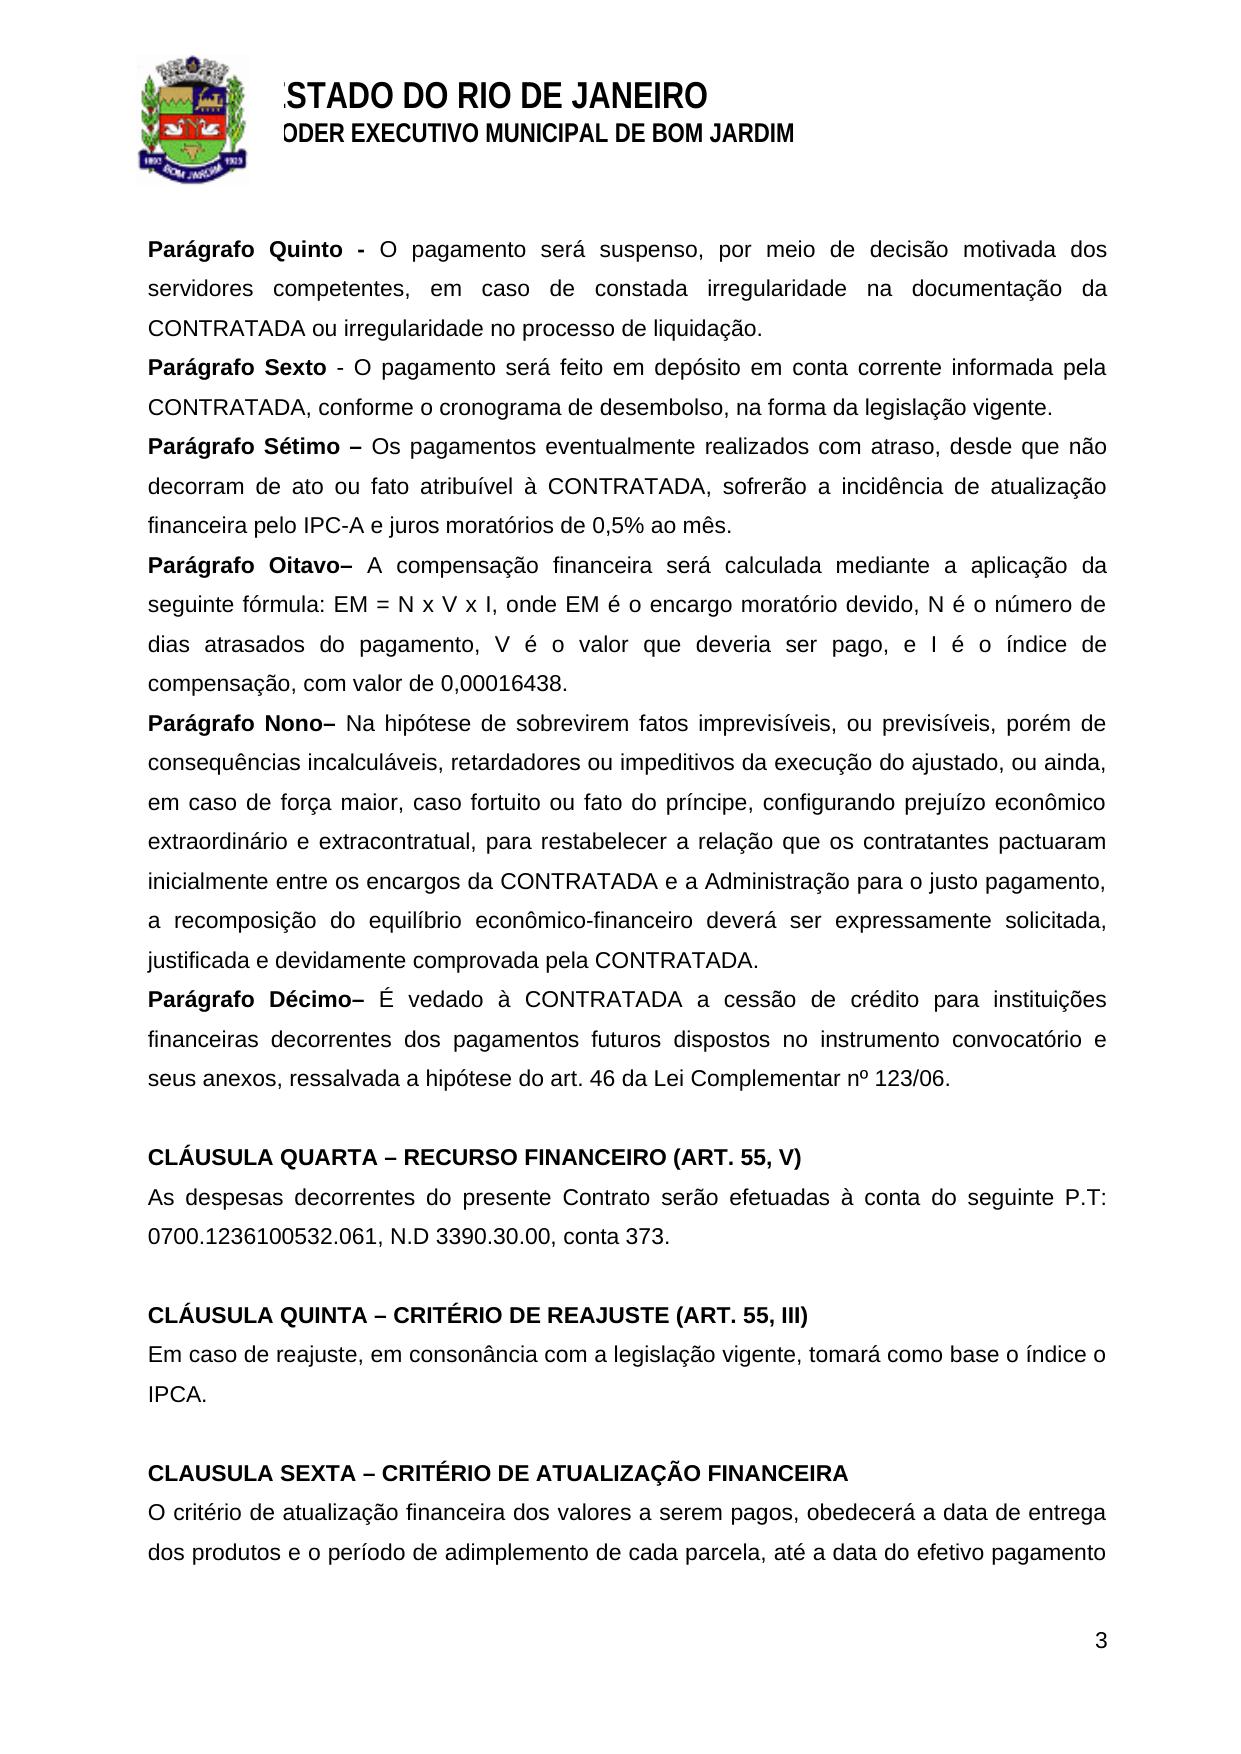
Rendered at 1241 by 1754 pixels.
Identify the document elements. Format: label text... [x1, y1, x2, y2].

text Parágrafo Quinto - O pagamento será suspenso, por meio de decisão motivada dos servidores competentes, em caso de constada irregularidade na documentação da CONTRATADA ou irregularidade no processo de liquidação. [148, 201, 1107, 341]
text Parágrafo Nono– Na hipótese de sobrevirem fatos imprevisíveis, ou previsíveis, porém de consequências incalculáveis, retardadores ou impeditivos da execução do ajustado, ou ainda, em caso de força maior, caso fortuito ou fato do príncipe, configurando prejuízo econômico extraordinário e extracontratual, para restabelecer a relação que os contratantes pactuaram inicialmente entre os encargos da CONTRATADA e a Administração para o justo pagamento, a recomposição do equilíbrio econômico-financeiro deverá ser expressamente solicitada, justificada e devidamente comprovada pela CONTRATADA. [148, 710, 1107, 973]
text Parágrafo Oitavo– A compensação financeira será calculada mediante a aplicação da seguinte fórmula: EM = N x V x I, onde EM é o encargo moratório devido, N é o número de dias atrasados do pagamento, V é o valor que deveria ser pago, e I é o índice de compensação, com valor de 0,00016438. [148, 552, 1107, 697]
text CLAUSULA SEXTA – CRITÉRIO DE ATUALIZAÇÃO FINANCEIRA [148, 1460, 1107, 1486]
text CLÁUSULA QUARTA – RECURSO FINANCEIRO (ART. 55, V) [148, 1144, 1107, 1170]
text Parágrafo Sétimo – Os pagamentos eventualmente realizados com atraso, desde que não decorram de ato ou fato atribuível à CONTRATADA, sofrerão a incidência de atualização financeira pelo IPC-A e juros moratórios de 0,5% ao mês. [148, 433, 1107, 539]
text As despesas decorrentes do presente Contrato serão efetuadas à conta do seguinte P.T: 0700.1236100532.061, N.D 3390.30.00, conta 373. [148, 1183, 1107, 1249]
text Parágrafo Décimo– É vedado à CONTRATADA a cessão de crédito para instituições financeiras decorrentes dos pagamentos futuros dispostos no instrumento convocatório e seus anexos, ressalvada a hipótese do art. 46 da Lei Complementar nº 123/06. [148, 986, 1107, 1091]
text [148, 1499, 1107, 1565]
text CLÁUSULA QUINTA – CRITÉRIO DE REAJUSTE (ART. 55, III) [148, 1302, 1107, 1328]
text Em caso de reajuste, em consonância com a legislação vigente, tomará como base o índice o IPCA. [148, 1341, 1107, 1407]
text Parágrafo Sexto - O pagamento será feito em depósito em conta corrente informada pela CONTRATADA, conforme o cronograma de desembolso, na forma da legislação vigente. [148, 354, 1107, 420]
